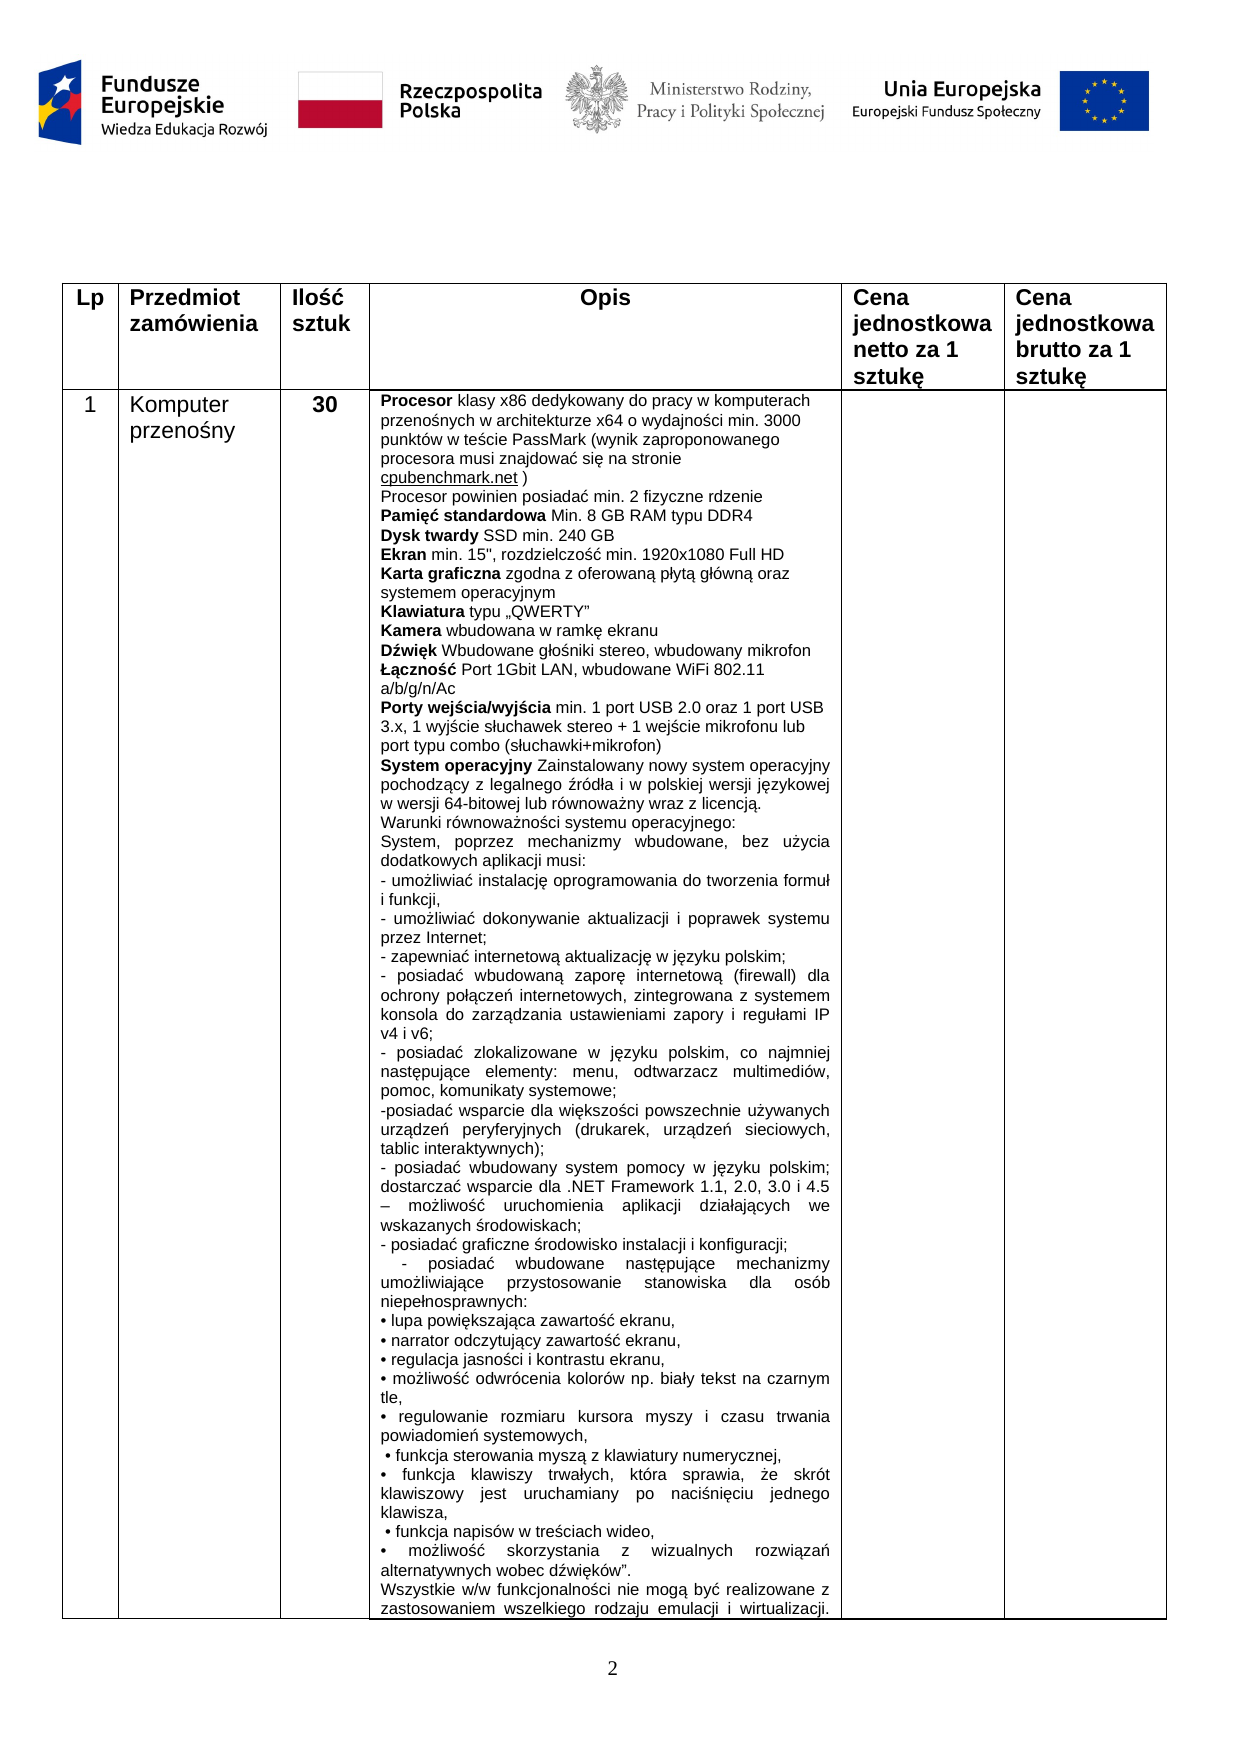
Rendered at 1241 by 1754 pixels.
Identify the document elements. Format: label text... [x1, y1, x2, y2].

table_header Lp [63, 284, 118, 389]
table_header Cena jednostkowa brutto za 1 sztukę [1005, 284, 1166, 389]
table_cell [842, 391, 1004, 1618]
table_header Opis [370, 284, 841, 389]
table_cell 30 [281, 390, 369, 1618]
table_header Przedmiot zamówienia [119, 284, 280, 389]
table_cell Komputer przenośny [119, 390, 280, 1618]
table_header Cena jednostkowa netto za 1 sztukę [842, 284, 1004, 389]
picture [33, 54, 1155, 152]
table_header Ilość sztuk [281, 284, 369, 389]
table_cell [1005, 391, 1166, 1618]
table_cell 1 [63, 390, 118, 1618]
